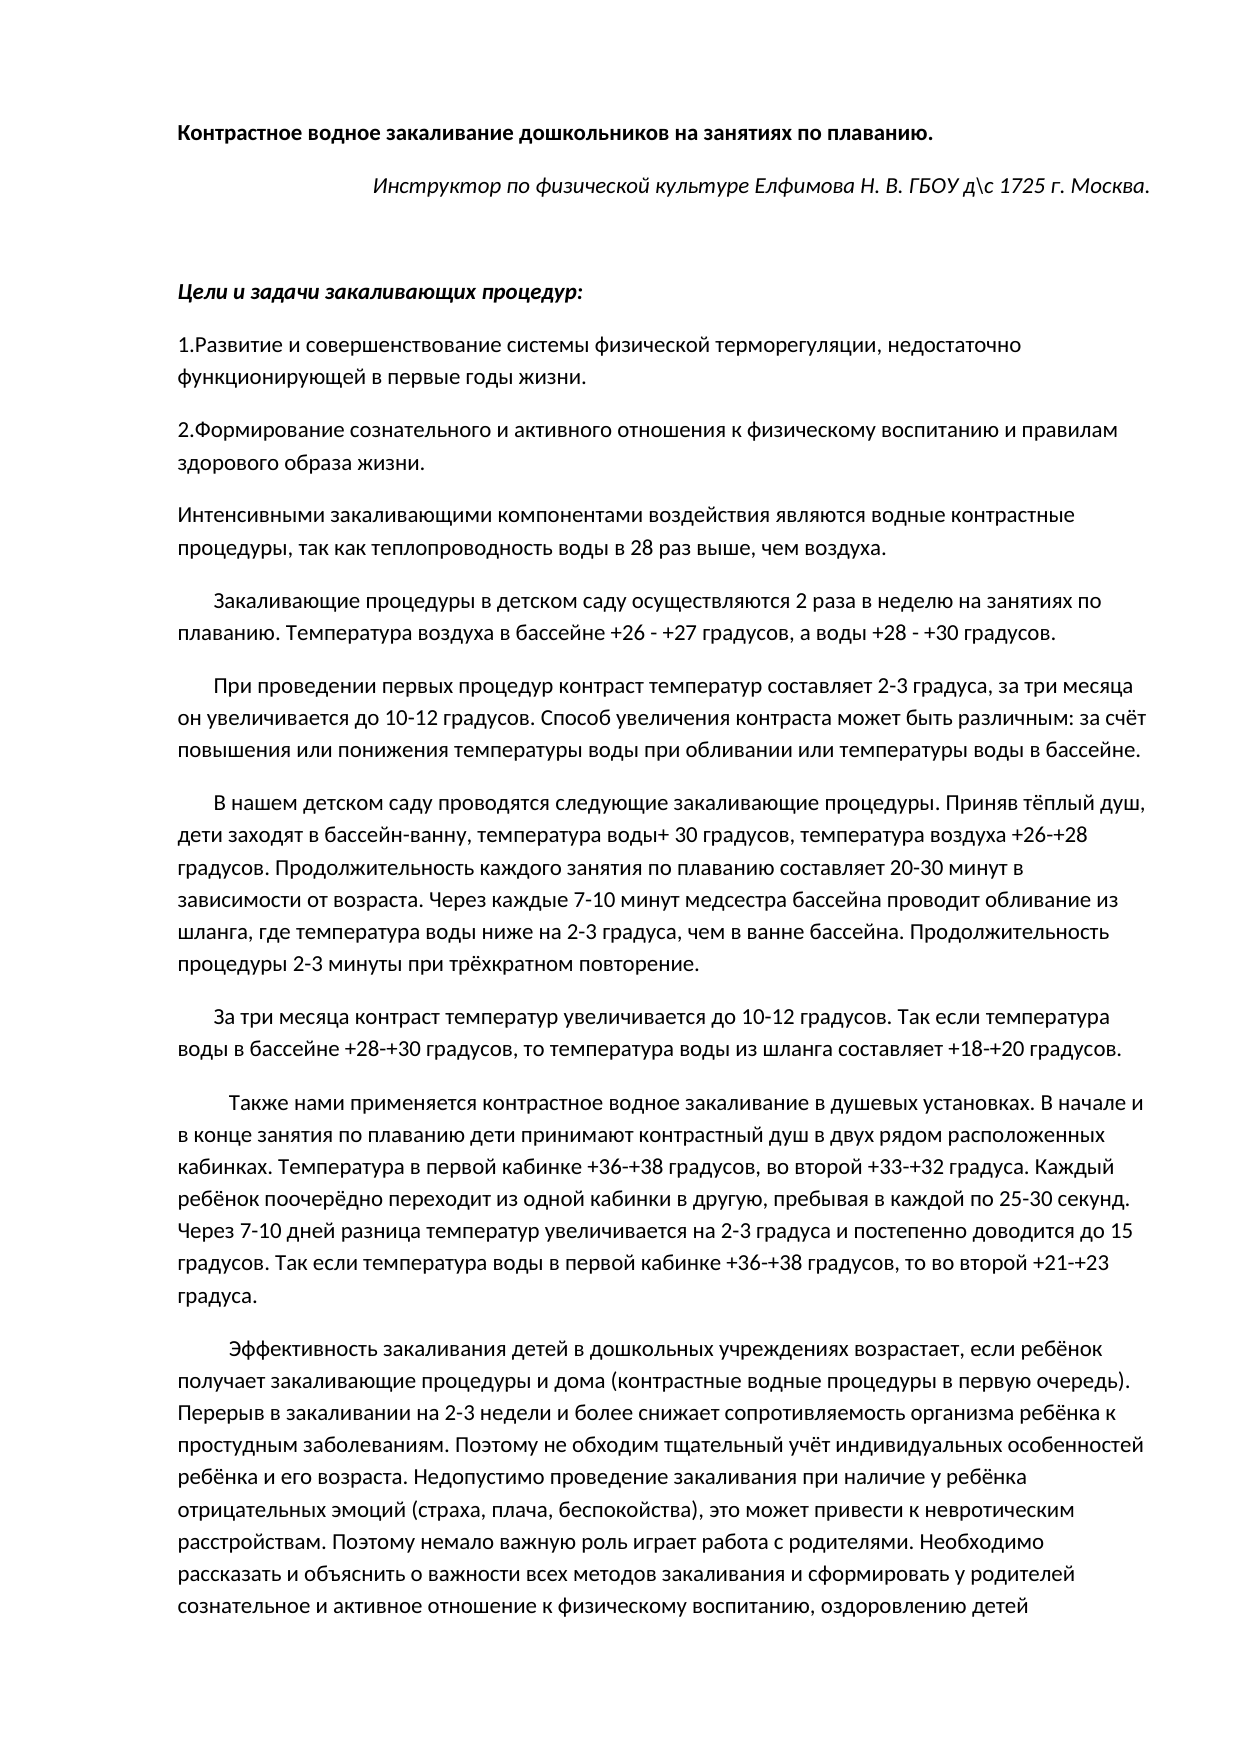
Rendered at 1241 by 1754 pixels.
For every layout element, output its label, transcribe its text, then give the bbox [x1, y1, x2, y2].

text Также нами применяется контрастное водное закаливание в душевых установках. В начале и в конце занятия по плаванию дети принимают контрастный душ в двух рядом расположенных кабинках. Температура в первой кабинке +36-+38 градусов, во второй +33-+32 градуса. Каждый ребёнок поочерёдно переходит из одной кабинки в другую, пребывая в каждой по 25-30 секунд. Через 7-10 дней разница температур увеличивается на 2-3 градуса и постепенно доводится до 15 градусов. Так если температура воды в первой кабинке +36-+38 градусов, то во второй +21-+23 градуса. [177, 1088, 1152, 1309]
text Цели и задачи закаливающих процедур: [177, 277, 1152, 305]
text Инструктор по физической культуре Елфимова Н. В. ГБОУ д\с 1725 г. Москва. [177, 171, 1152, 199]
text Контрастное водное закаливание дошкольников на занятиях по плаванию. [177, 118, 1152, 146]
text При проведении первых процедур контраст температур составляет 2-3 градуса, за три месяца он увеличивается до 10-12 градусов. Способ увеличения контраста может быть различным: за счёт повышения или понижения температуры воды при обливании или температуры воды в бассейне. [177, 671, 1152, 763]
text За три месяца контраст температур увеличивается до 10-12 градусов. Так если температура воды в бассейне +28-+30 градусов, то температура воды из шланга составляет +18-+20 градусов. [177, 1002, 1152, 1063]
text 2.Формирование сознательного и активного отношения к физическому воспитанию и правилам здорового образа жизни. [177, 415, 1152, 476]
text Закаливающие процедуры в детском саду осуществляются 2 раза в неделю на занятиях по плаванию. Температура воздуха в бассейне +26 - +27 градусов, а воды +28 - +30 градусов. [177, 586, 1152, 646]
text Интенсивными закаливающими компонентами воздействия являются водные контрастные процедуры, так как теплопроводность воды в 28 раз выше, чем воздуха. [177, 501, 1152, 561]
text Эффективность закаливания детей в дошкольных учреждениях возрастает, если ребёнок получает закаливающие процедуры и дома (контрастные водные процедуры в первую очередь). Перерыв в закаливании на 2-3 недели и более снижает сопротивляемость организма ребёнка к простудным заболеваниям. Поэтому не обходим тщательный учёт индивидуальных особенностей ребёнка и его возраста. Недопустимо проведение закаливания при наличие у ребёнка отрицательных эмоций (страха, плача, беспокойства), это может привести к невротическим расстройствам. Поэтому немало важную роль играет работа с родителями. Необходимо рассказать и объяснить о важности всех методов закаливания и сформировать у родителей сознательное и активное отношение к физическому воспитанию, оздоровлению детей [177, 1334, 1152, 1619]
text 1.Развитие и совершенствование системы физической терморегуляции, недостаточно функционирующей в первые годы жизни. [177, 330, 1152, 390]
text В нашем детском саду проводятся следующие закаливающие процедуры. Приняв тёплый душ, дети заходят в бассейн-ванну, температура воды+ 30 градусов, температура воздуха +26-+28 градусов. Продолжительность каждого занятия по плаванию составляет 20-30 минут в зависимости от возраста. Через каждые 7-10 минут медсестра бассейна проводит обливание из шланга, где температура воды ниже на 2-3 градуса, чем в ванне бассейна. Продолжительность процедуры 2-3 минуты при трёхкратном повторение. [177, 788, 1152, 977]
